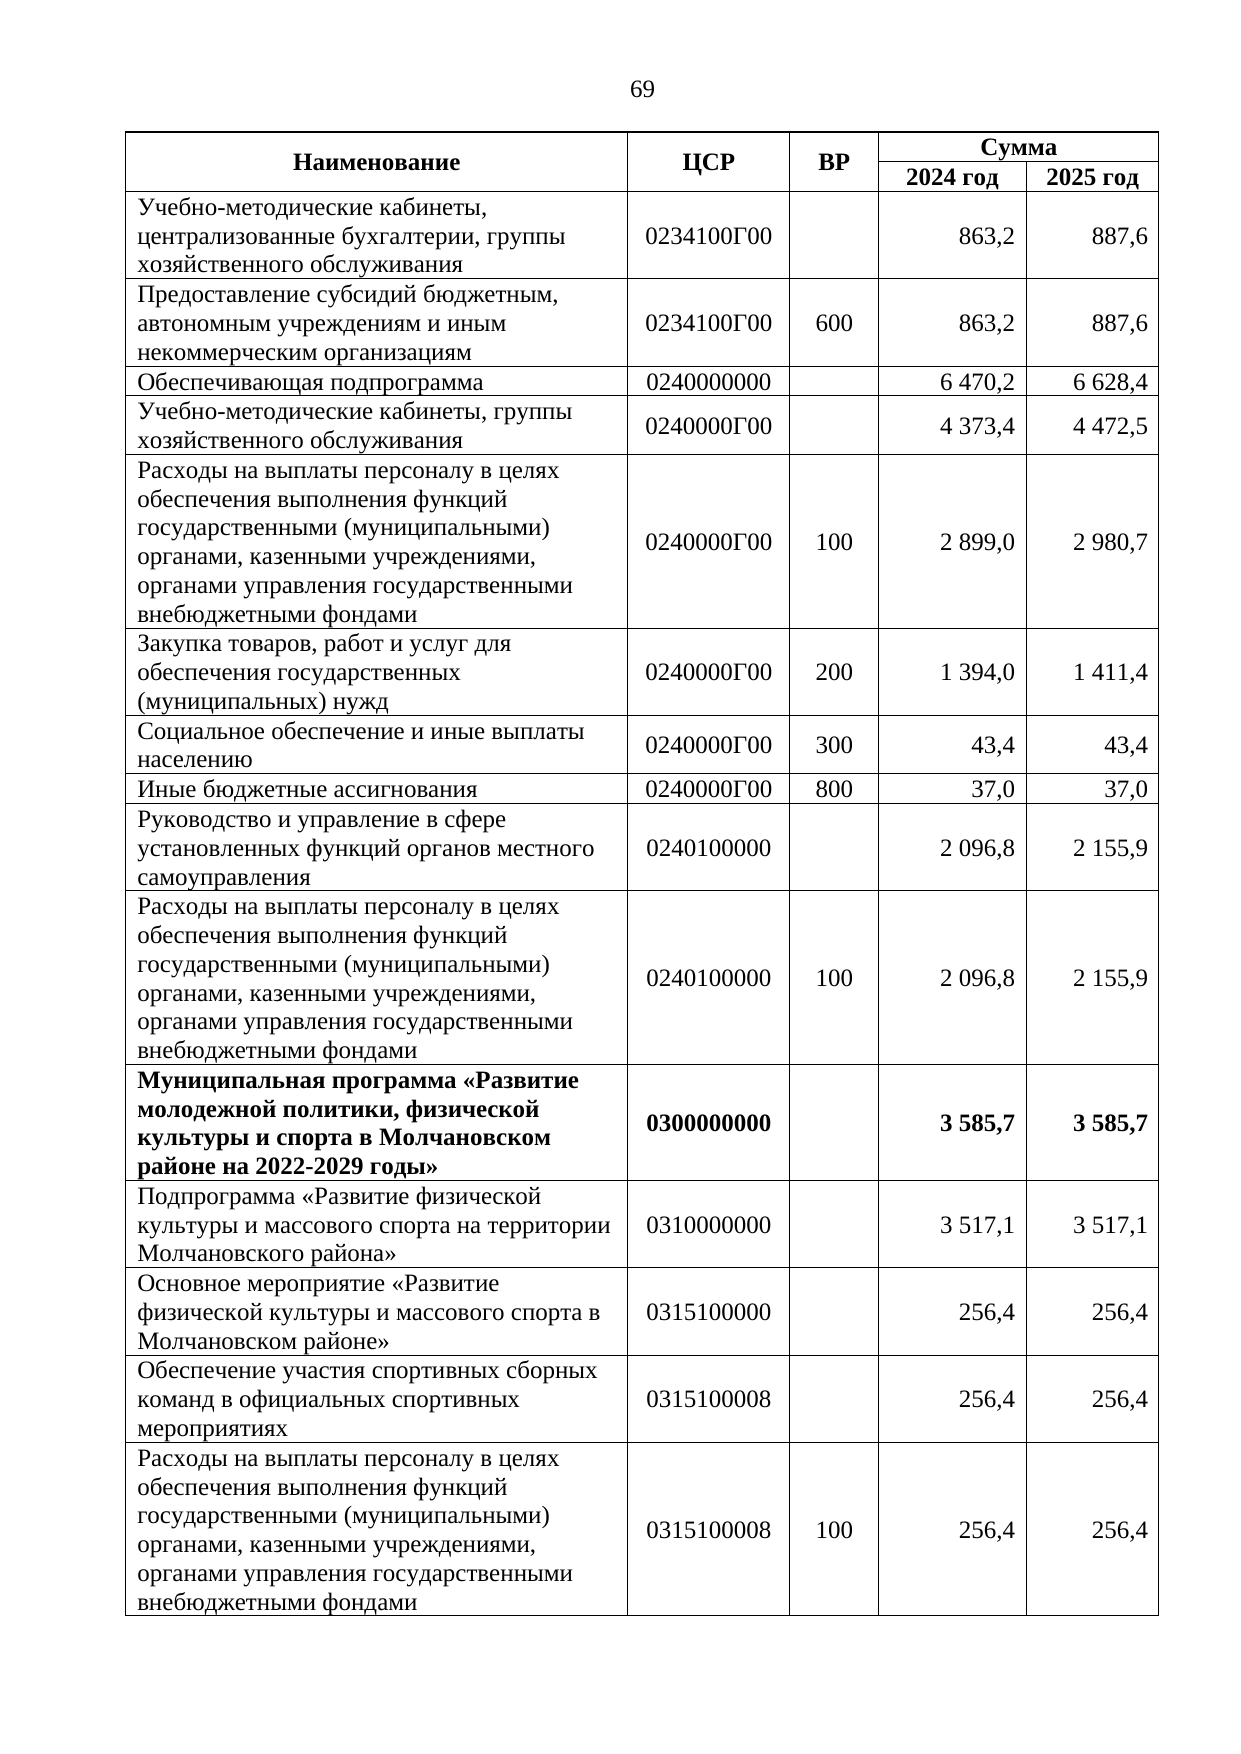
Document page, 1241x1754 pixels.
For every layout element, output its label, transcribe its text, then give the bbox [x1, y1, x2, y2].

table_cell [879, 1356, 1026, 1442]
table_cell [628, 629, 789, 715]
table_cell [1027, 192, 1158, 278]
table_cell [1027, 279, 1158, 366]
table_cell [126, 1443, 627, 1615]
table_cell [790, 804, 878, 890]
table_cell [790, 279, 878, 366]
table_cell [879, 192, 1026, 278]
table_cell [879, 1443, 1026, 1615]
table_cell 2024 год [879, 162, 1026, 191]
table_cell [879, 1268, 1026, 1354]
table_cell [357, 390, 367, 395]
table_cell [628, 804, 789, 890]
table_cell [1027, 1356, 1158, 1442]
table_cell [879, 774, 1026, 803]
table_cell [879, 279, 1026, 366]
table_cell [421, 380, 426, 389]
table_header Наименование [126, 133, 627, 191]
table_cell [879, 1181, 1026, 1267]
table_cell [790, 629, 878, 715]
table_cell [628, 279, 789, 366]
table_header ВР [790, 133, 878, 191]
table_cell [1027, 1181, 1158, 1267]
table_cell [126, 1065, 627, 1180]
table_header Сумма [879, 133, 1158, 161]
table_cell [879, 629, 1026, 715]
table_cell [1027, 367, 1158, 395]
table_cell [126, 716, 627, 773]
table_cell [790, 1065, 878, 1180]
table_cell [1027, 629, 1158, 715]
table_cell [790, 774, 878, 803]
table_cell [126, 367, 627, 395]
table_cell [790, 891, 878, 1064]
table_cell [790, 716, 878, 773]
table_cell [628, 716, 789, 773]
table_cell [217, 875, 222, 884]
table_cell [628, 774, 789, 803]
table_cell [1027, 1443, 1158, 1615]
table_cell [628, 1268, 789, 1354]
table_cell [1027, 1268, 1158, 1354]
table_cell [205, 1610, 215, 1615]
table_cell 2025 год [1027, 162, 1158, 191]
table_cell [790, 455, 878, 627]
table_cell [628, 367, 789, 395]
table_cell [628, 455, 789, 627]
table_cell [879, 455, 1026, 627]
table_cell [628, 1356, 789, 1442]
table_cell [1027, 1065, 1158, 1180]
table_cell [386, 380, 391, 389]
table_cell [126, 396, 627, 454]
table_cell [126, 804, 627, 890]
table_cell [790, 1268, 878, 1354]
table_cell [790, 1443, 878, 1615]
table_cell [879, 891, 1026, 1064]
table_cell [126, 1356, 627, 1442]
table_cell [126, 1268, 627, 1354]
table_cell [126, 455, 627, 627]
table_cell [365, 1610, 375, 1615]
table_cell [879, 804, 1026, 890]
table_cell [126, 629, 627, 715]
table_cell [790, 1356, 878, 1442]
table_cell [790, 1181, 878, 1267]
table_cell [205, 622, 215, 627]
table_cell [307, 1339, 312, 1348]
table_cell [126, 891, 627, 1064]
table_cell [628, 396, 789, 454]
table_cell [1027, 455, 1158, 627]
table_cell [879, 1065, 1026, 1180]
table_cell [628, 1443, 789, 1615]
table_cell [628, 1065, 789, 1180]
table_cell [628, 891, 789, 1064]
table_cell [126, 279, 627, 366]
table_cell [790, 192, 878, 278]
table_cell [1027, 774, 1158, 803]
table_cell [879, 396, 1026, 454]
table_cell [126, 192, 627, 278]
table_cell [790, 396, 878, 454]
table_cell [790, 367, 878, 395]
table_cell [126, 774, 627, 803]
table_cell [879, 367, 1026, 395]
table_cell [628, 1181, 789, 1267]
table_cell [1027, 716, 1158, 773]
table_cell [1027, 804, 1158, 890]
table_header ЦСР [628, 133, 789, 191]
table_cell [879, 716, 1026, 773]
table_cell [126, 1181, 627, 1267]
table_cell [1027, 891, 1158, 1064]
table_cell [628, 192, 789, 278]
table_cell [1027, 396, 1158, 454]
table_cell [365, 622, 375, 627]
